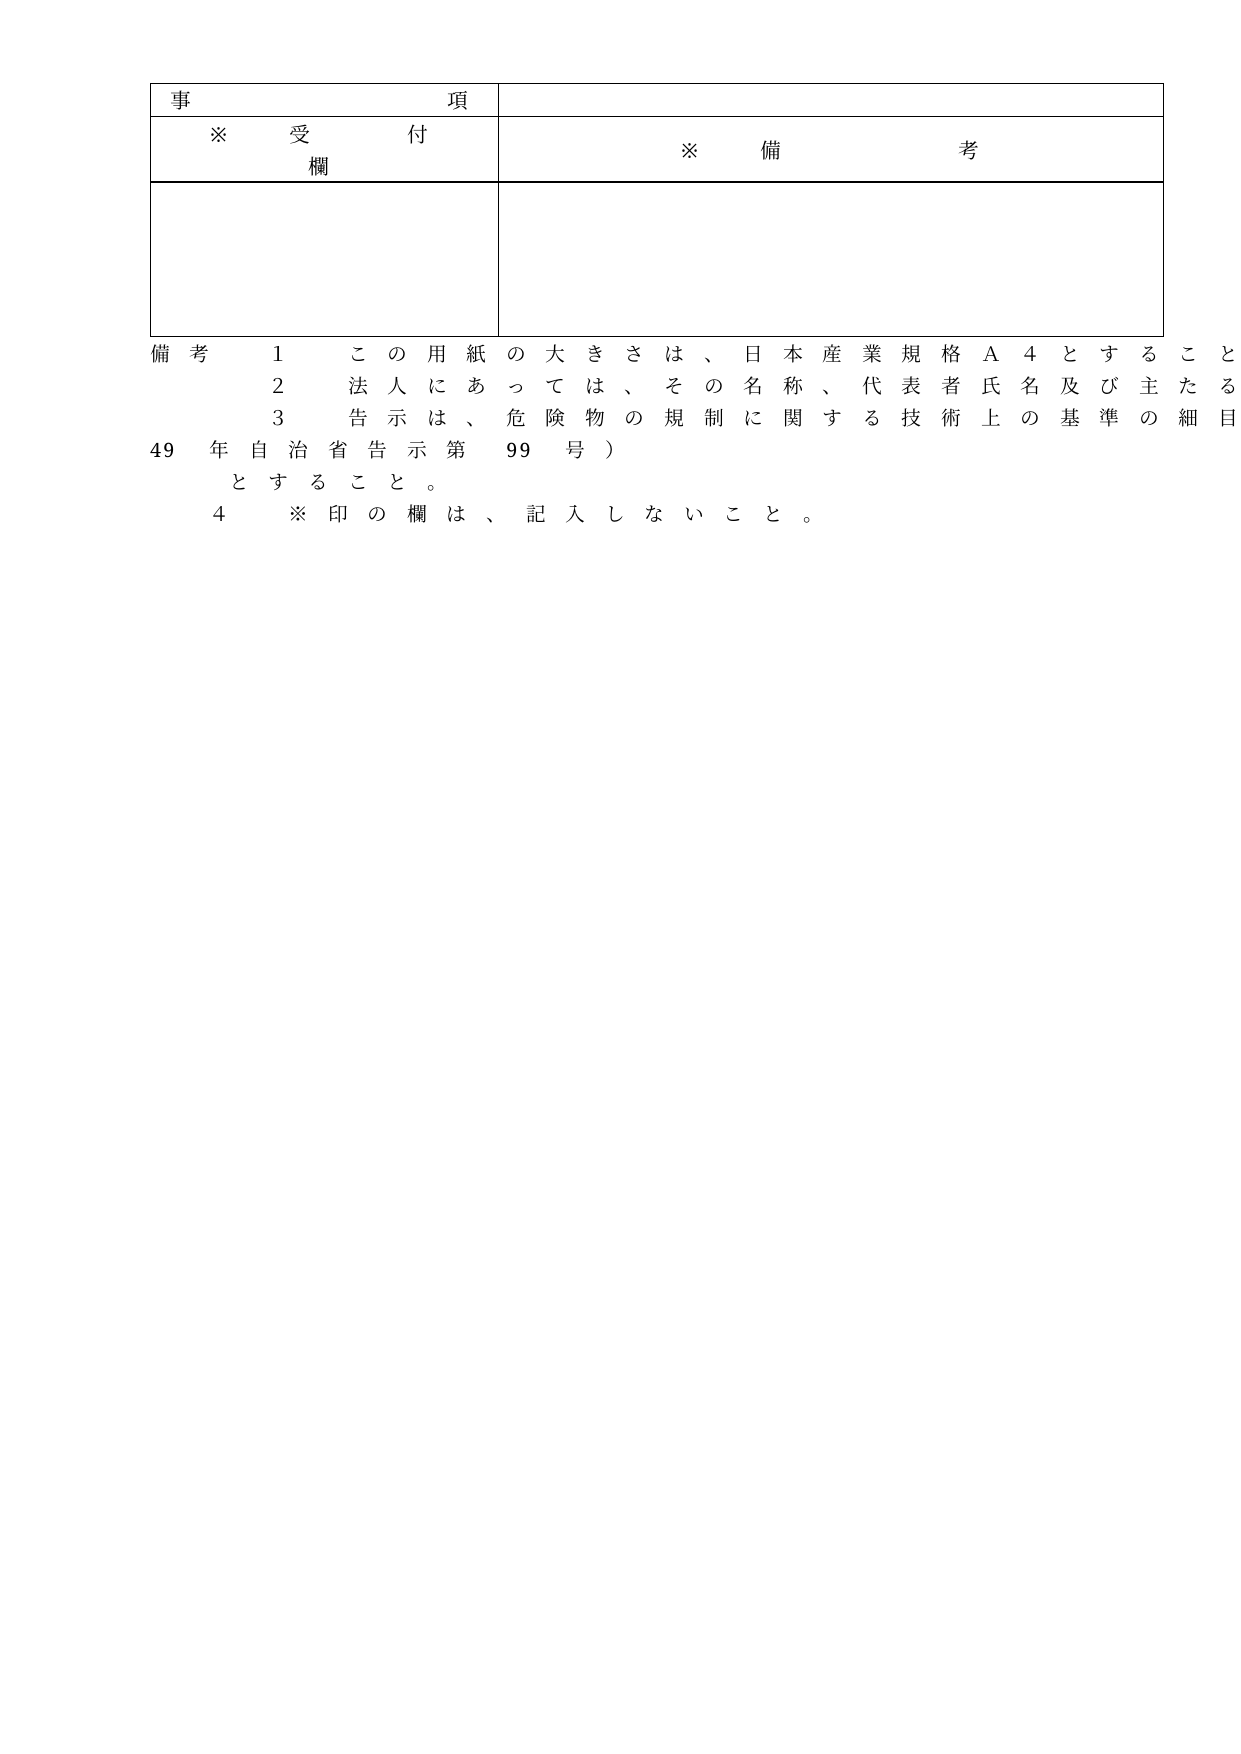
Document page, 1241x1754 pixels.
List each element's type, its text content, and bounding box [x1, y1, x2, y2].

table_cell [151, 183, 498, 336]
table_cell [499, 84, 1163, 116]
text とすること。 [150, 465, 1120, 497]
text 備考 １ この用紙の大きさは、日本産業規格Ａ４とすること。 [150, 337, 1120, 369]
table_cell [499, 183, 1163, 336]
text ２ 法人にあっては、その名称、代表者氏名及び主たる事業所の所在地を記入すること。 [150, 369, 1120, 401]
table_cell その他参考となる事項 [151, 84, 498, 116]
text ３ 告示は、危険物の規制に関する技術上の基準の細目を定める告示（昭和49年自治省告示第99号） [150, 401, 1120, 465]
text ４ ※印の欄は、記入しないこと。 [150, 497, 1120, 529]
table_cell ※ 受 付 欄 [151, 117, 498, 181]
table_cell ※ 備 考 [499, 117, 1163, 181]
